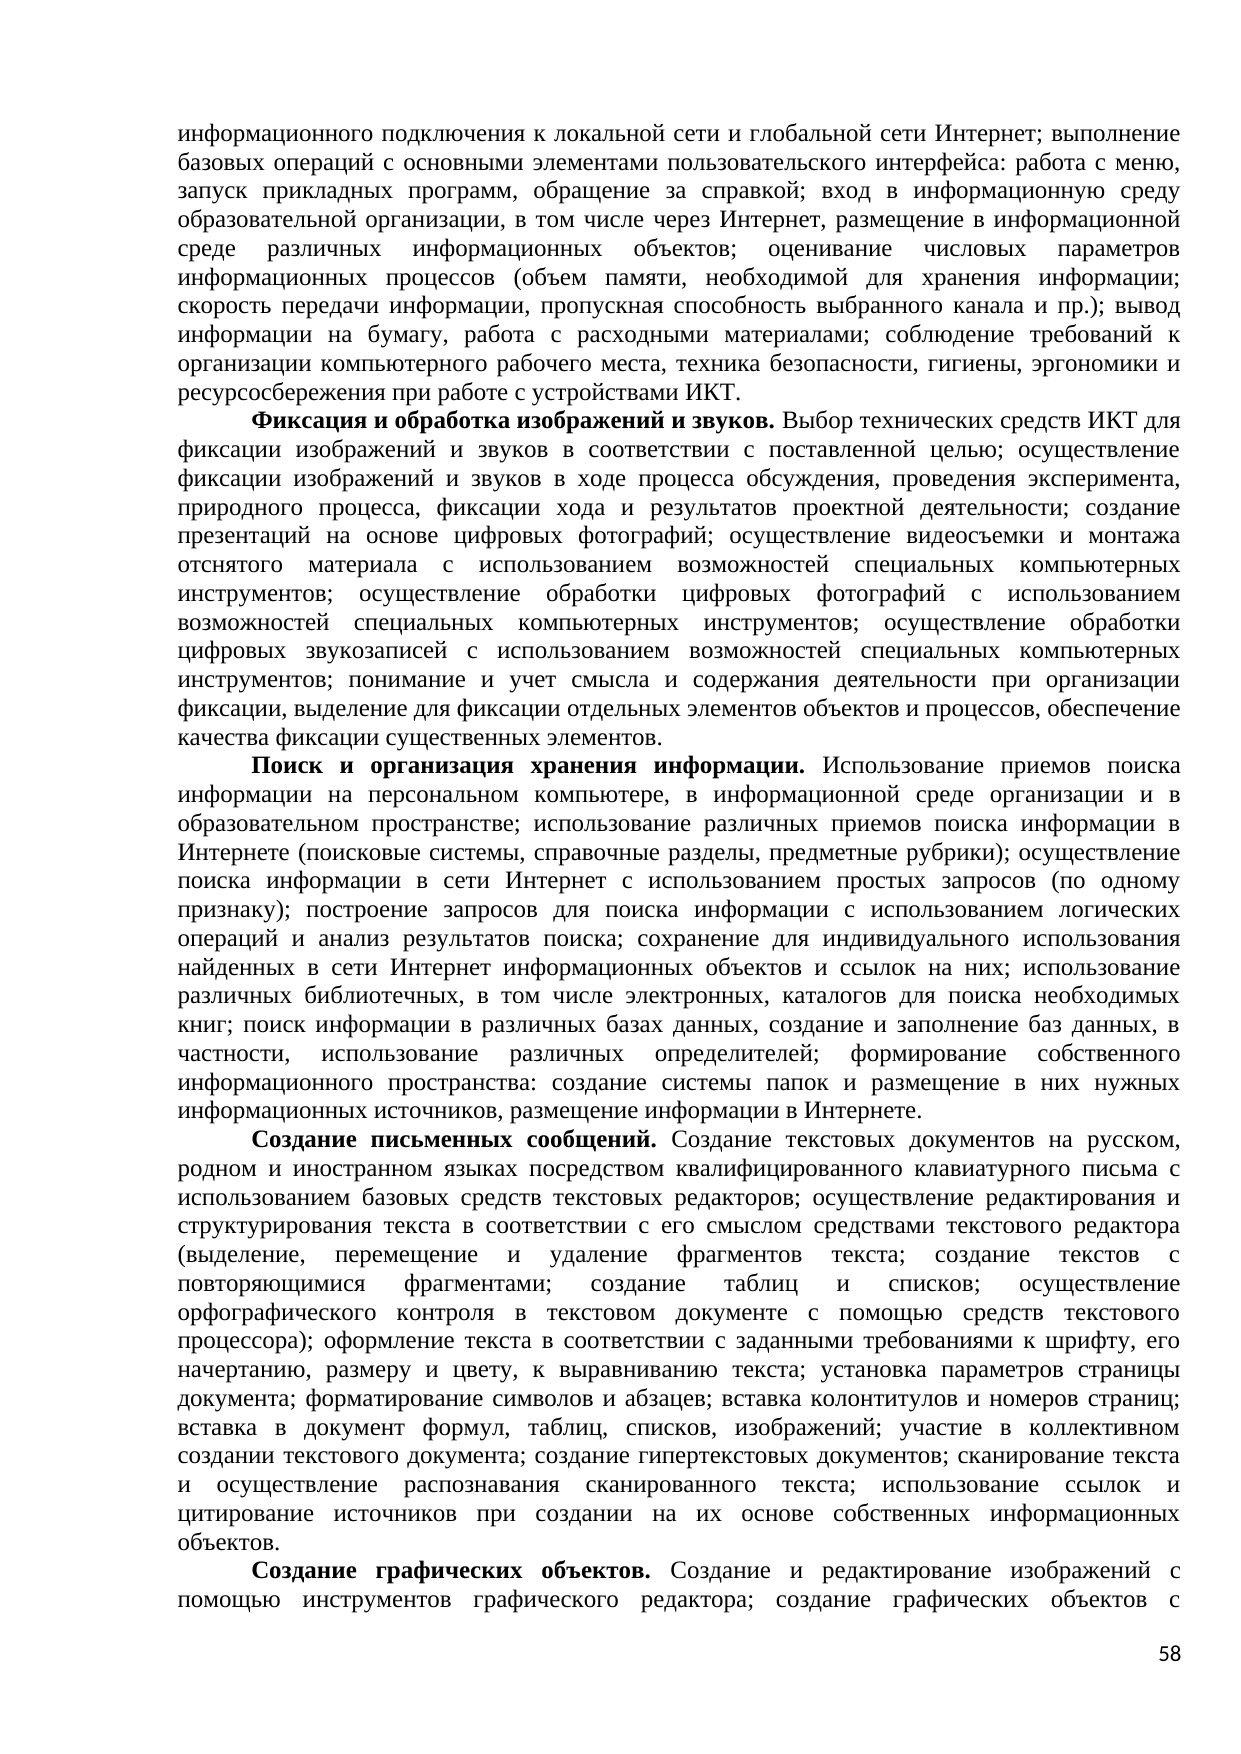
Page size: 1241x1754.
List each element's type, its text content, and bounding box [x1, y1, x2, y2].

text Фиксация и обработка изображений и звуков. Выбор технических средств ИКТ для фиксации изображений и звуков в соответствии с поставленной целью; осуществление фиксации изображений и звуков в ходе процесса обсуждения, проведения эксперимента, природного процесса, фиксации хода и результатов проектной деятельности; создание презентаций на основе цифровых фотографий; осуществление видеосъемки и монтажа отснятого материала с использованием возможностей специальных компьютерных инструментов; осуществление обработки цифровых фотографий с использованием возможностей специальных компьютерных инструментов; осуществление обработки цифровых звукозаписей с использованием возможностей специальных компьютерных инструментов; понимание и учет смысла и содержания деятельности при организации фиксации, выделение для фиксации отдельных элементов объектов и процессов, обеспечение качества фиксации существенных элементов. [177, 406, 1181, 751]
text Поиск и организация хранения информации. Использование приемов поиска информации на персональном компьютере, в информационной среде организации и в образовательном пространстве; использование различных приемов поиска информации в Интернете (поисковые системы, справочные разделы, предметные рубрики); осуществление поиска информации в сети Интернет с использованием простых запросов (по одному признаку); построение запросов для поиска информации с использованием логических операций и анализ результатов поиска; сохранение для индивидуального использования найденных в сети Интернет информационных объектов и ссылок на них; использование различных библиотечных, в том числе электронных, каталогов для поиска необходимых книг; поиск информации в различных базах данных, создание и заполнение баз данных, в частности, использование различных определителей; формирование собственного информационного пространства: создание системы папок и размещение в них нужных информационных источников, размещение информации в Интернете. [177, 751, 1181, 1124]
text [177, 1556, 1181, 1613]
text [177, 118, 1181, 406]
text Создание письменных сообщений. Создание текстовых документов на русском, родном и иностранном языках посредством квалифицированного клавиатурного письма с использованием базовых средств текстовых редакторов; осуществление редактирования и структурирования текста в соответствии с его смыслом средствами текстового редактора (выделение, перемещение и удаление фрагментов текста; создание текстов с повторяющимися фрагментами; создание таблиц и списков; осуществление орфографического контроля в текстовом документе с помощью средств текстового процессора); оформление текста в соответствии с заданными требованиями к шрифту, его начертанию, размеру и цвету, к выравниванию текста; установка параметров страницы документа; форматирование символов и абзацев; вставка колонтитулов и номеров страниц; вставка в документ формул, таблиц, списков, изображений; участие в коллективном создании текстового документа; создание гипертекстовых документов; сканирование текста и осуществление распознавания сканированного текста; использование ссылок и цитирование источников при создании на их основе собственных информационных объектов. [177, 1124, 1181, 1556]
